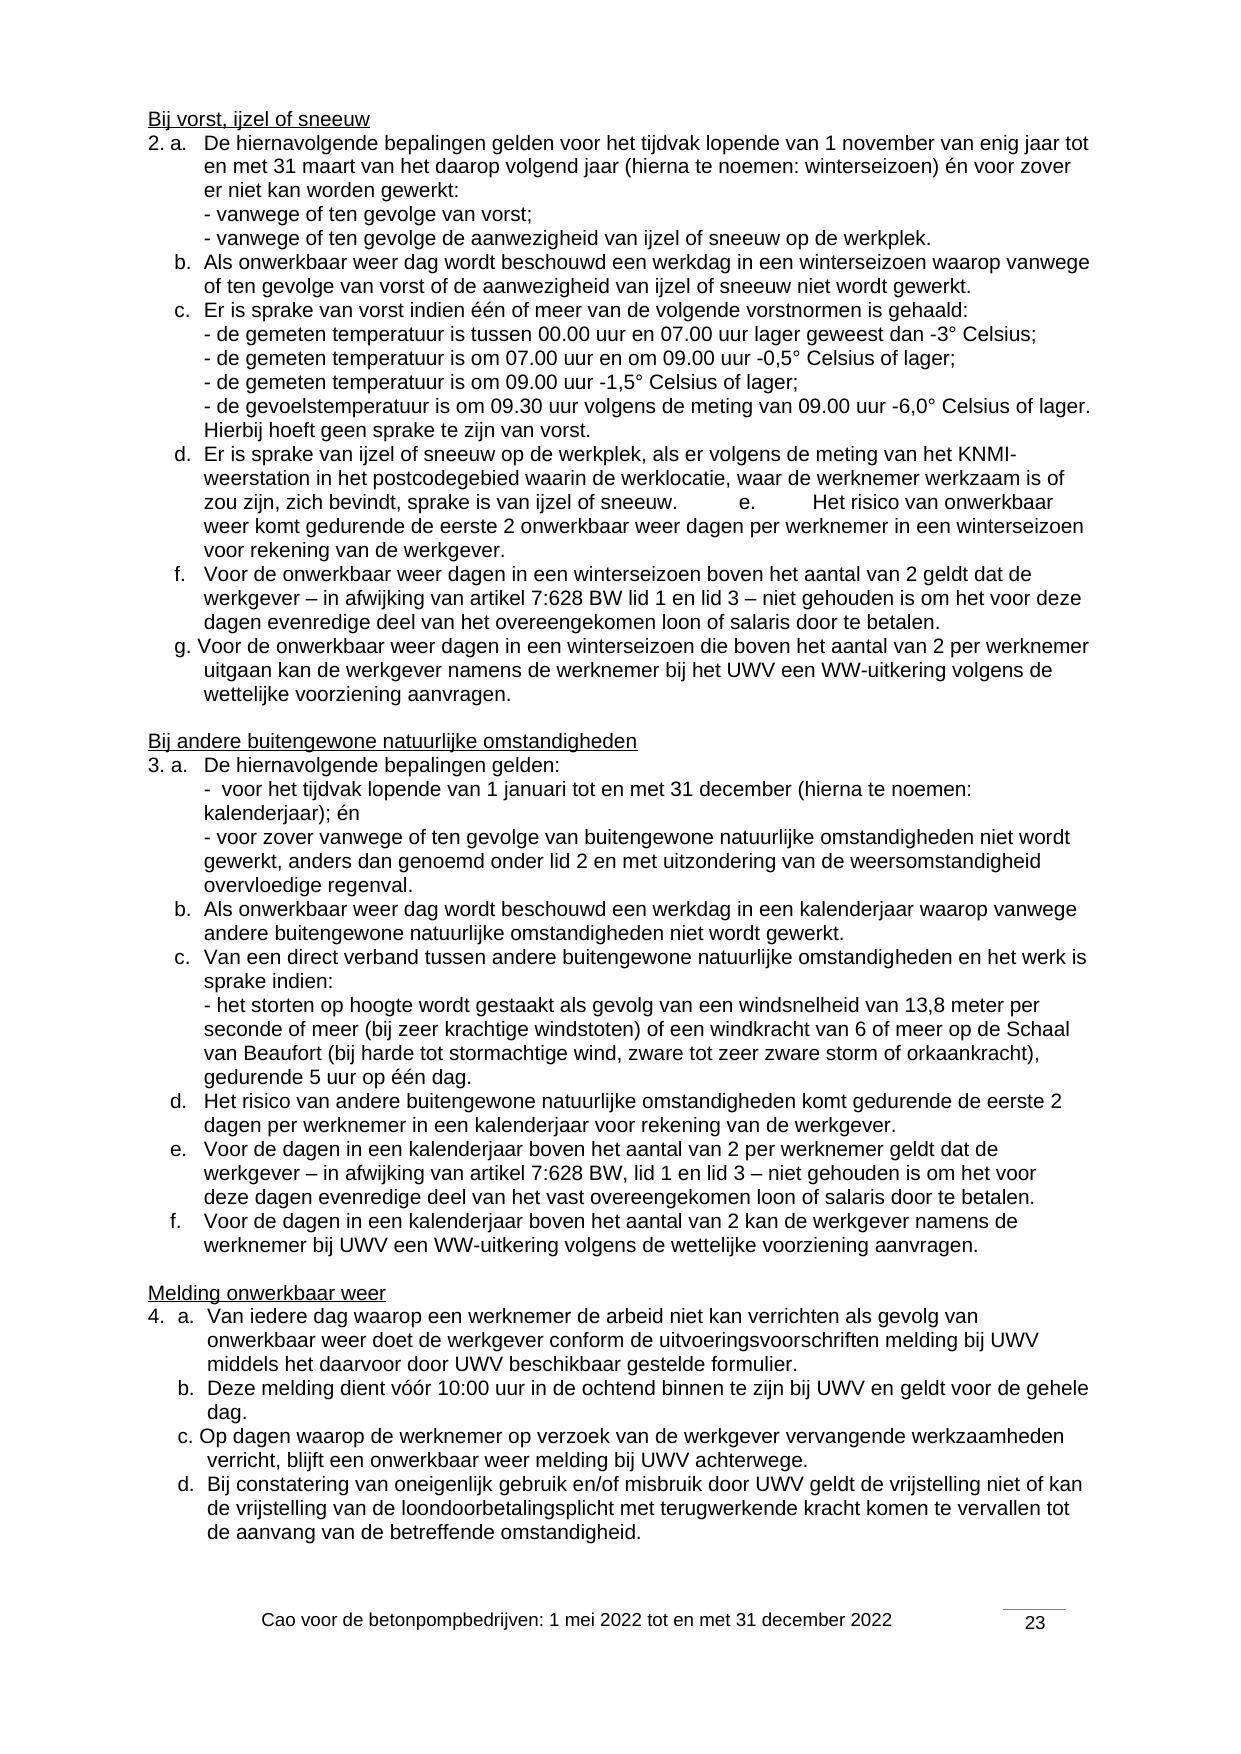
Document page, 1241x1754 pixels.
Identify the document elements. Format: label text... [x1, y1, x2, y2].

list e. Voor de dagen in een kalenderjaar boven het aantal van 2 per werknemer geldt dat de werkgever – in afwijking van artikel 7:628 BW, lid 1 en lid 3 – niet gehouden is om het voor deze dagen evenredige deel van het vast overeengekomen loon of salaris door te betalen. [148, 1137, 1092, 1208]
list d. Bij constatering van oneigenlijk gebruik en/of misbruik door UWV geldt de vrijstelling niet of kan de vrijstelling van de loondoorbetalingsplicht met terugwerkende kracht komen te vervallen tot de aanvang van de betreffende omstandigheid. [148, 1472, 1092, 1544]
list b. Als onwerkbaar weer dag wordt beschouwd een werkdag in een winterseizoen waarop vanwege of ten gevolge van vorst of de aanwezigheid van ijzel of sneeuw niet wordt gewerkt. [148, 250, 1092, 298]
list 4. a. Van iedere dag waarop een werknemer de arbeid niet kan verrichten als gevolg van onwerkbaar weer doet de werkgever conform de uitvoeringsvoorschriften melding bij UWV middels het daarvoor door UWV beschikbaar gestelde formulier. [148, 1304, 1092, 1376]
list b. Als onwerkbaar weer dag wordt beschouwd een werkdag in een kalenderjaar waarop vanwege andere buitengewone natuurlijke omstandigheden niet wordt gewerkt. [148, 897, 1092, 945]
list d. Het risico van andere buitengewone natuurlijke omstandigheden komt gedurende de eerste 2 dagen per werknemer in een kalenderjaar voor rekening van de werkgever. [148, 1089, 1092, 1137]
list Bij vorst, ijzel of sneeuw [148, 106, 1092, 130]
list 3. a. De hiernavolgende bepalingen gelden: - voor het tijdvak lopende van 1 januari tot en met 31 december (hierna te noemen: kalenderjaar); én [148, 753, 1092, 825]
list Bij andere buitengewone natuurlijke omstandigheden [148, 729, 1092, 753]
list - vanwege of ten gevolge de aanwezigheid van ijzel of sneeuw op de werkplek. [148, 226, 1092, 250]
list - voor zover vanwege of ten gevolge van buitengewone natuurlijke omstandigheden niet wordt gewerkt, anders dan genoemd onder lid 2 en met uitzondering van de weersomstandigheid overvloedige regenval. [148, 825, 1092, 897]
list c. Op dagen waarop de werknemer op verzoek van de werkgever vervangende werkzaamheden verricht, blijft een onwerkbaar weer melding bij UWV achterwege. [148, 1424, 1092, 1472]
list b. Deze melding dient vóór 10:00 uur in de ochtend binnen te zijn bij UWV en geldt voor de gehele dag. [148, 1376, 1092, 1424]
list Melding onwerkbaar weer [148, 1280, 1092, 1304]
list 2. a. De hiernavolgende bepalingen gelden voor het tijdvak lopende van 1 november van enig jaar tot en met 31 maart van het daarop volgend jaar (hierna te noemen: winterseizoen) én voor zover er niet kan worden gewerkt: - vanwege of ten gevolge van vorst; [148, 130, 1092, 226]
list c. Van een direct verband tussen andere buitengewone natuurlijke omstandigheden en het werk is sprake indien: - het storten op hoogte wordt gestaakt als gevolg van een windsnelheid van 13,8 meter per seconde of meer (bij zeer krachtige windstoten) of een windkracht van 6 of meer op de Schaal van Beaufort (bij harde tot stormachtige wind, zware tot zeer zware storm of orkaankracht), gedurende 5 uur op één dag. [148, 945, 1092, 1089]
list g. Voor de onwerkbaar weer dagen in een winterseizoen die boven het aantal van 2 per werknemer uitgaan kan de werkgever namens de werknemer bij het UWV een WW-uitkering volgens de wettelijke voorziening aanvragen. [148, 633, 1092, 705]
list c. Er is sprake van vorst indien één of meer van de volgende vorstnormen is gehaald: - de gemeten temperatuur is tussen 00.00 uur en 07.00 uur lager geweest dan -3° Celsius; - de gemeten temperatuur is om 07.00 uur en om 09.00 uur -0,5° Celsius of lager; - de gemeten temperatuur is om 09.00 uur -1,5° Celsius of lager; - de gevoelstemperatuur is om 09.30 uur volgens de meting van 09.00 uur -6,0° Celsius of lager. Hierbij hoeft geen sprake te zijn van vorst. [148, 298, 1092, 442]
list f. Voor de dagen in een kalenderjaar boven het aantal van 2 kan de werkgever namens de werknemer bij UWV een WW-uitkering volgens de wettelijke voorziening aanvragen. [148, 1208, 1092, 1256]
list f. Voor de onwerkbaar weer dagen in een winterseizoen boven het aantal van 2 geldt dat de werkgever – in afwijking van artikel 7:628 BW lid 1 en lid 3 – niet gehouden is om het voor deze dagen evenredige deel van het overeengekomen loon of salaris door te betalen. [148, 562, 1092, 633]
list d. Er is sprake van ijzel of sneeuw op de werkplek, als er volgens de meting van het KNMI-weerstation in het postcodegebied waarin de werklocatie, waar de werknemer werkzaam is of zou zijn, zich bevindt, sprake is van ijzel of sneeuw. e. Het risico van onwerkbaar weer komt gedurende de eerste 2 onwerkbaar weer dagen per werknemer in een winterseizoen voor rekening van de werkgever. [148, 442, 1092, 562]
